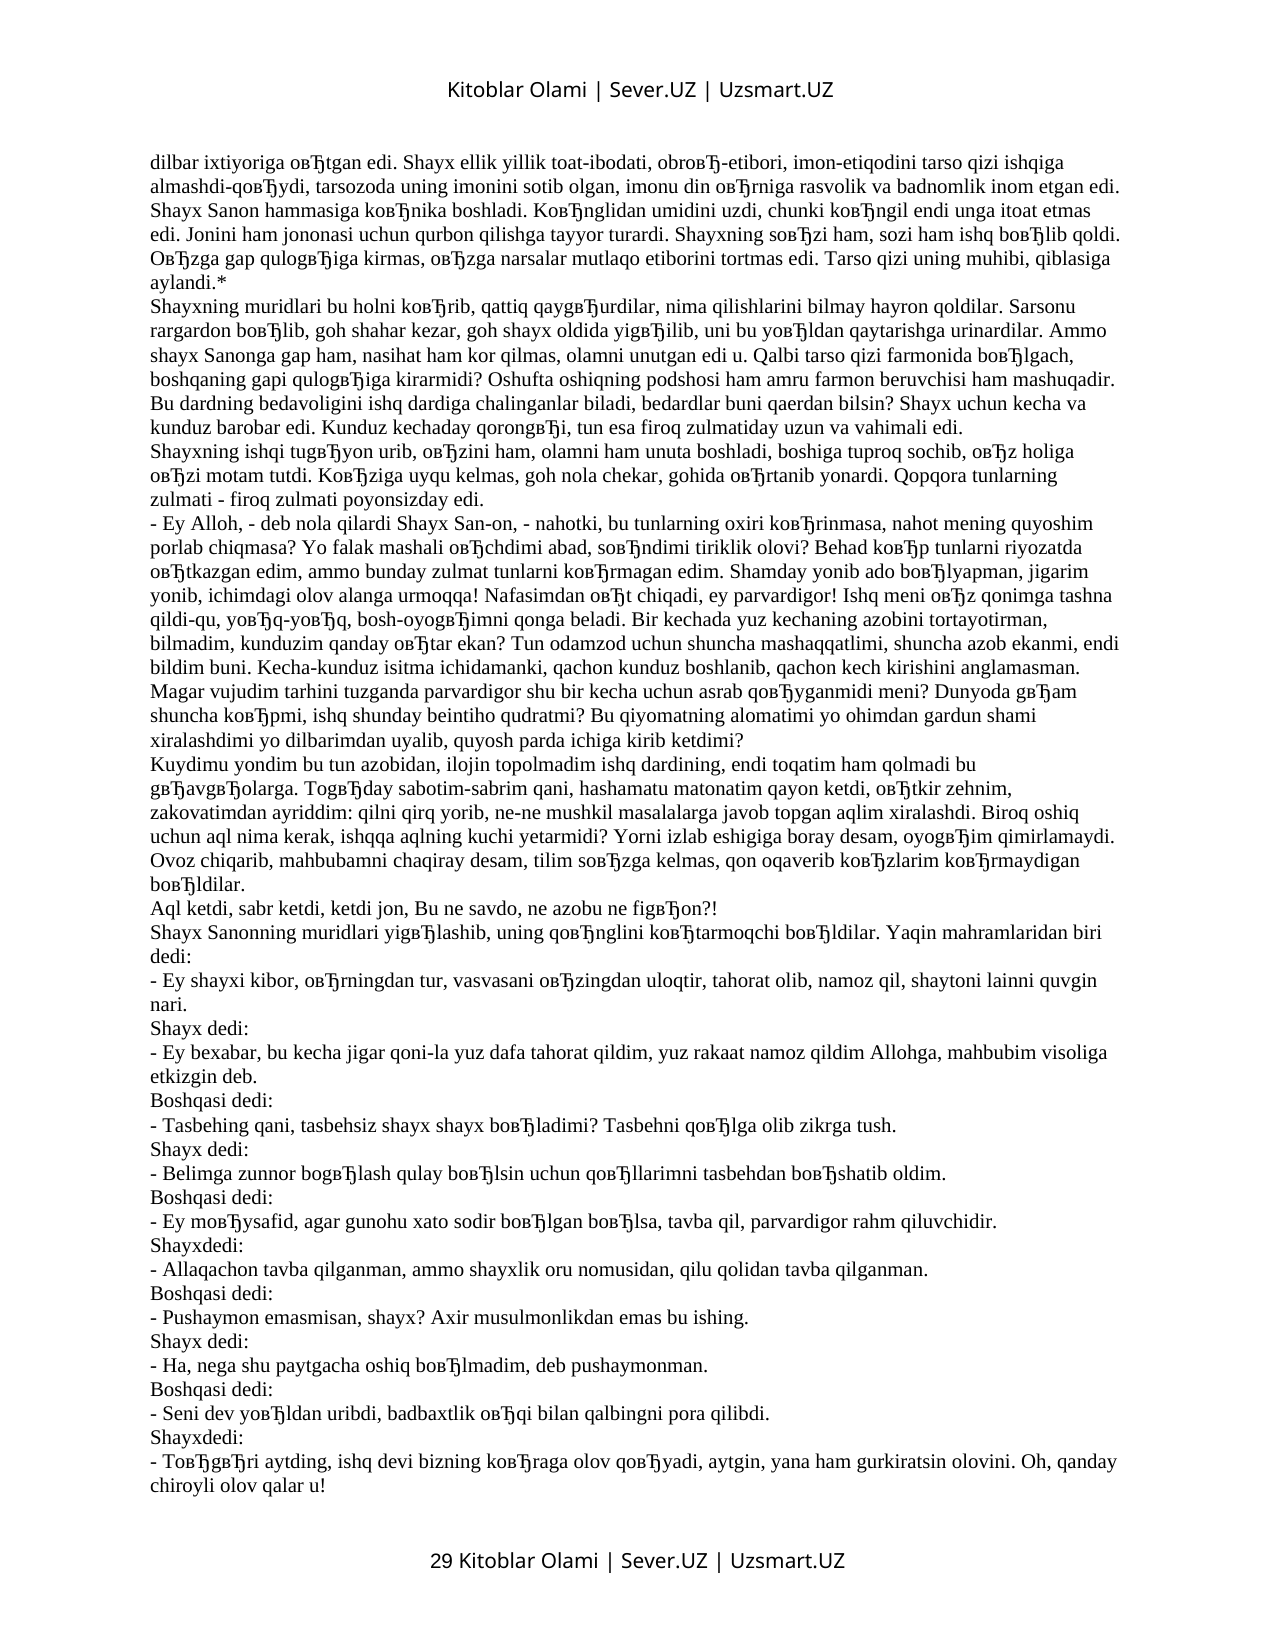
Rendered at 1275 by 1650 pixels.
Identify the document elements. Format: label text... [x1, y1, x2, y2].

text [150, 150, 1125, 294]
text - Ey shayxi kibor, oвЂrningdan tur, vasvasani oвЂzingdan uloqtir, tahorat olib, namoz qil, shaytoni lainni quvgin nari. [150, 968, 1125, 1016]
text Shayx dedi: [150, 1329, 1125, 1353]
text Shayx dedi: [150, 1016, 1125, 1040]
text - Tasbehing qani, tasbehsiz shayx shayx boвЂladimi? Tasbehni qoвЂlga olib zikrga tush. [150, 1112, 1125, 1137]
text - Allaqachon tavba qilganman, ammo shayxlik oru nomusidan, qilu qolidan tavba qilganman. [150, 1257, 1125, 1281]
text Shayx Sanonning muridlari yigвЂlashib, uning qoвЂnglini koвЂtarmoqchi boвЂldilar. Yaqin mahramlaridan biri dedi: [150, 920, 1125, 968]
text Shayxdedi: [150, 1233, 1125, 1257]
text - Ey bexabar, bu kecha jigar qoni-la yuz dafa tahorat qildim, yuz rakaat namoz qildim Allohga, mahbubim visoliga etkizgin deb. [150, 1040, 1125, 1088]
text Kuydimu yondim bu tun azobidan, ilojin topolmadim ishq dardining, endi toqatim ham qolmadi bu gвЂavgвЂolarga. TogвЂday sabotim-sabrim qani, hashamatu matonatim qayon ketdi, oвЂtkir zehnim, zakovatimdan ayriddim: qilni qirq yorib, ne-ne mushkil masalalarga javob topgan aqlim xiralashdi. Biroq oshiq uchun aql nima kerak, ishqqa aqlning kuchi yetarmidi? Yorni izlab eshigiga boray desam, oyogвЂim qimirlamaydi. Ovoz chiqarib, mahbubamni chaqiray desam, tilim soвЂzga kelmas, qon oqaverib koвЂzlarim koвЂrmaydigan boвЂldilar. [150, 752, 1125, 896]
text Boshqasi dedi: [150, 1281, 1125, 1305]
text Boshqasi dedi: [150, 1088, 1125, 1112]
text - Ha, nega shu paytgacha oshiq boвЂlmadim, deb pushaymonman. [150, 1353, 1125, 1377]
text Boshqasi dedi: [150, 1185, 1125, 1209]
text Aql ketdi, sabr ketdi, ketdi jon, Bu ne savdo, ne azobu ne figвЂon?! [150, 896, 1125, 920]
text - Belimga zunnor bogвЂlash qulay boвЂlsin uchun qoвЂllarimni tasbehdan boвЂshatib oldim. [150, 1161, 1125, 1185]
text - Seni dev yoвЂldan uribdi, badbaxtlik oвЂqi bilan qalbingni pora qilibdi. [150, 1401, 1125, 1425]
text Shayxdedi: [150, 1425, 1125, 1449]
text - ToвЂgвЂri aytding, ishq devi bizning koвЂraga olov qoвЂyadi, aytgin, yana ham gurkiratsin olovini. Oh, qanday chiroyli olov qalar u! [150, 1449, 1125, 1497]
text - Ey moвЂysafid, agar gunohu xato sodir boвЂlgan boвЂlsa, tavba qil, parvardigor rahm qiluvchidir. [150, 1209, 1125, 1233]
text - Pushaymon emasmisan, shayx? Axir musulmonlikdan emas bu ishing. [150, 1305, 1125, 1329]
text - Ey Alloh, - deb nola qilardi Shayx San-on, - nahotki, bu tunlarning oxiri koвЂrinmasa, nahot mening quyoshim porlab chiqmasa? Yo falak mashali oвЂchdimi abad, soвЂndimi tiriklik olovi? Behad koвЂp tunlarni riyozatda oвЂtkazgan edim, ammo bunday zulmat tunlarni koвЂrmagan edim. Shamday yonib ado boвЂlyapman, jigarim yonib, ichimdagi olov alanga urmoqqa! Nafasimdan oвЂt chiqadi, ey parvardigor! Ishq meni oвЂz qonimga tashna qildi-qu, yoвЂq-yoвЂq, bosh-oyogвЂimni qonga beladi. Bir kechada yuz kechaning azobini tortayotirman, bilmadim, kunduzim qanday oвЂtar ekan? Tun odamzod uchun shuncha mashaqqatlimi, shuncha azob ekanmi, endi bildim buni. Kecha-kunduz isitma ichidamanki, qachon kunduz boshlanib, qachon kech kirishini anglamasman. Magar vujudim tarhini tuzganda parvardigor shu bir kecha uchun asrab qoвЂyganmidi meni? Dunyoda gвЂam shuncha koвЂpmi, ishq shunday beintiho qudratmi? Bu qiyomatning alomatimi yo ohimdan gardun shami xiralashdimi yo dilbarimdan uyalib, quyosh parda ichiga kirib ketdimi? [150, 511, 1125, 752]
text Boshqasi dedi: [150, 1377, 1125, 1401]
text Shayx dedi: [150, 1137, 1125, 1161]
text Shayxning muridlari bu holni koвЂrib, qattiq qaygвЂurdilar, nima qilishlarini bilmay hayron qoldilar. Sarsonu rargardon boвЂlib, goh shahar kezar, goh shayx oldida yigвЂilib, uni bu yoвЂldan qaytarishga urinardilar. Ammo shayx Sanonga gap ham, nasihat ham kor qilmas, olamni unutgan edi u. Qalbi tarso qizi farmonida boвЂlgach, boshqaning gapi qulogвЂiga kirarmidi? Oshufta oshiqning podshosi ham amru farmon beruvchisi ham mashuqadir. Bu dardning bedavoligini ishq dardiga chalinganlar biladi, bedardlar buni qaerdan bilsin? Shayx uchun kecha va kunduz barobar edi. Kunduz kechaday qorongвЂi, tun esa firoq zulmatiday uzun va vahimali edi. [150, 294, 1125, 439]
text Shayxning ishqi tugвЂyon urib, oвЂzini ham, olamni ham unuta boshladi, boshiga tuproq sochib, oвЂz holiga oвЂzi motam tutdi. KoвЂziga uyqu kelmas, goh nola chekar, gohida oвЂrtanib yonardi. Qopqora tunlarning zulmati - firoq zulmati poyonsizday edi. [150, 439, 1125, 511]
